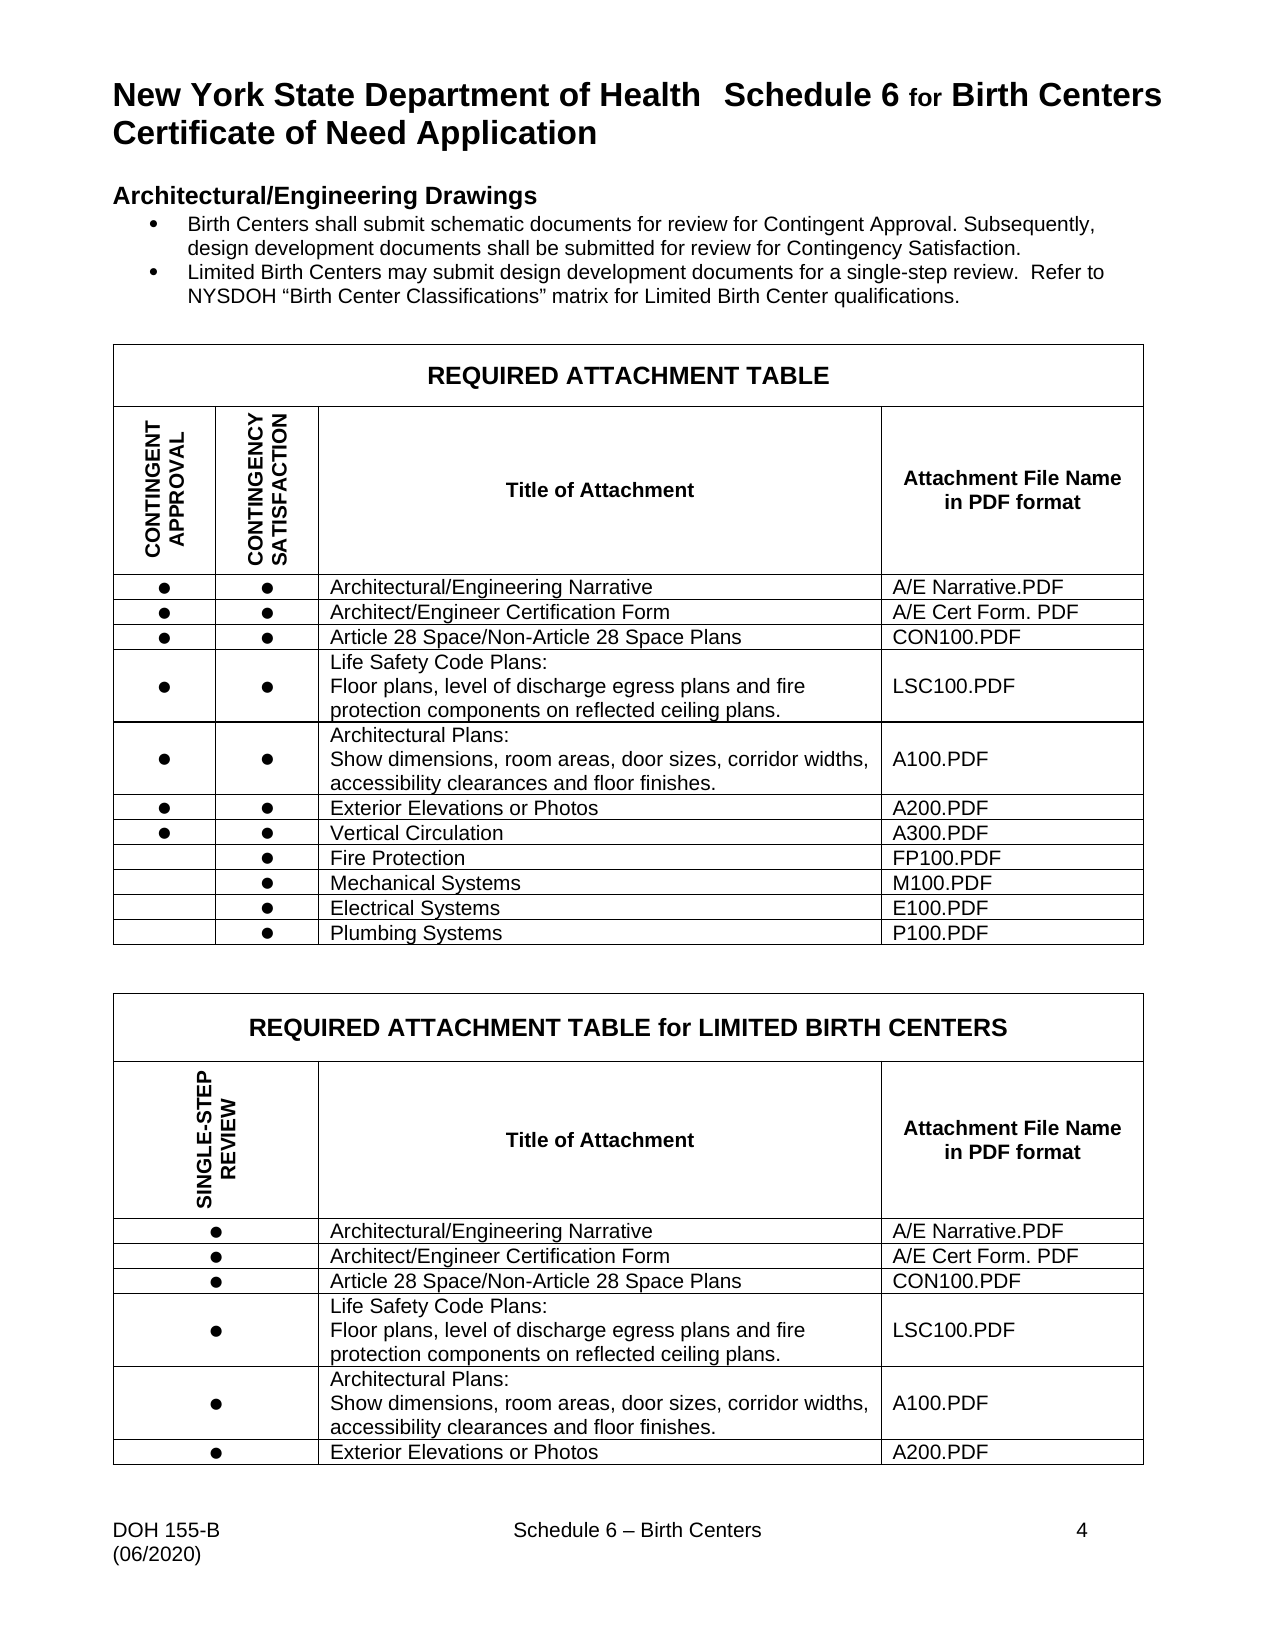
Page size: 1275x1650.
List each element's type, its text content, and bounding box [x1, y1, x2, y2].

table_cell A/E Cert Form. PDF [882, 1244, 1143, 1268]
table_cell A/E Narrative.PDF [882, 1219, 1143, 1243]
table_cell ● [216, 625, 318, 648]
table_cell ● [114, 650, 215, 721]
table_cell A/E Cert Form. PDF [882, 600, 1143, 623]
table_cell LSC100.PDF [882, 650, 1143, 721]
table_cell Mechanical Systems [319, 870, 881, 894]
table_cell ● [216, 723, 318, 794]
table_cell Exterior Elevations or Photos [319, 795, 881, 819]
table_cell Vertical Circulation [319, 820, 881, 844]
list Birth Centers shall submit schematic documents for review for Contingent Approval. Subsequently, design development documents shall be submitted for review for Contingency Satisfaction. [150, 211, 1162, 259]
table_cell ● [114, 1219, 318, 1243]
table_header REQUIRED ATTACHMENT TABLE [114, 345, 1143, 406]
table_cell ● [114, 723, 215, 794]
table_cell ● [216, 870, 318, 894]
table_cell Architectural/Engineering Narrative [319, 575, 881, 598]
table_cell CONTINGENT APPROVAL [114, 407, 215, 573]
table_cell ● [216, 920, 318, 944]
table_cell CON100.PDF [882, 1269, 1143, 1293]
table_cell A100.PDF [882, 1367, 1143, 1439]
table_cell [114, 870, 215, 894]
table_cell Plumbing Systems [319, 920, 881, 944]
table_cell Electrical Systems [319, 895, 881, 919]
table_cell A300.PDF [882, 820, 1143, 844]
table_cell ● [114, 1294, 318, 1366]
table_cell Life Safety Code Plans: Floor plans, level of discharge egress plans and fire protection components on reflected ceiling plans. [319, 1294, 881, 1366]
table_cell Architect/Engineer Certification Form [319, 600, 881, 623]
table_cell ● [114, 820, 215, 844]
table_cell Title of Attachment [319, 1062, 881, 1218]
table_cell [114, 845, 215, 869]
table_cell ● [114, 1440, 318, 1464]
table_cell ● [114, 1367, 318, 1439]
table_cell FP100.PDF [882, 845, 1143, 869]
table_cell ● [114, 795, 215, 819]
table_cell ● [114, 575, 215, 598]
table_cell P100.PDF [882, 920, 1143, 944]
table_cell [114, 920, 215, 944]
table_cell Attachment File Name in PDF format [882, 1062, 1143, 1218]
table_cell [114, 895, 215, 919]
table_cell A/E Narrative.PDF [882, 575, 1143, 598]
table_cell LSC100.PDF [882, 1294, 1143, 1366]
table_cell ● [216, 895, 318, 919]
table_cell ● [216, 650, 318, 721]
table_cell Fire Protection [319, 845, 881, 869]
table_header REQUIRED ATTACHMENT TABLE for LIMITED BIRTH CENTERS [114, 994, 1143, 1061]
table_cell Architectural Plans: Show dimensions, room areas, door sizes, corridor widths, accessibility clearances and floor finishes. [319, 1367, 881, 1439]
list Limited Birth Centers may submit design development documents for a single-step review. Refer to NYSDOH “Birth Center Classifications” matrix for Limited Birth Center qualifications. [150, 259, 1162, 307]
table_cell Exterior Elevations or Photos [319, 1440, 881, 1464]
table_cell ● [216, 575, 318, 598]
table_cell ● [216, 795, 318, 819]
table_cell ● [216, 820, 318, 844]
table_cell SINGLE-STEP REVIEW [114, 1062, 318, 1218]
table_cell Article 28 Space/Non-Article 28 Space Plans [319, 625, 881, 648]
table_cell ● [114, 600, 215, 623]
table_cell Article 28 Space/Non-Article 28 Space Plans [319, 1269, 881, 1293]
table_cell CONTINGENCY SATISFACTION [216, 407, 318, 573]
table_cell ● [114, 625, 215, 648]
table_cell CON100.PDF [882, 625, 1143, 648]
table_cell ● [114, 1244, 318, 1268]
table_cell Attachment File Name in PDF format [882, 407, 1143, 573]
table_cell Architectural Plans: Show dimensions, room areas, door sizes, corridor widths, accessibility clearances and floor finishes. [319, 723, 881, 794]
table_cell Architect/Engineer Certification Form [319, 1244, 881, 1268]
table_cell A100.PDF [882, 723, 1143, 794]
table_cell Architectural/Engineering Narrative [319, 1219, 881, 1243]
table_cell A200.PDF [882, 795, 1143, 819]
table_cell E100.PDF [882, 895, 1143, 919]
table_cell A200.PDF [882, 1440, 1143, 1464]
table_cell Life Safety Code Plans: Floor plans, level of discharge egress plans and fire protection components on reflected ceiling plans. [319, 650, 881, 721]
table_cell ● [114, 1269, 318, 1293]
table_cell ● [216, 845, 318, 869]
table_cell M100.PDF [882, 870, 1143, 894]
table_cell ● [216, 600, 318, 623]
text Architectural/Engineering Drawings [112, 181, 1162, 209]
table_cell Title of Attachment [319, 407, 881, 573]
